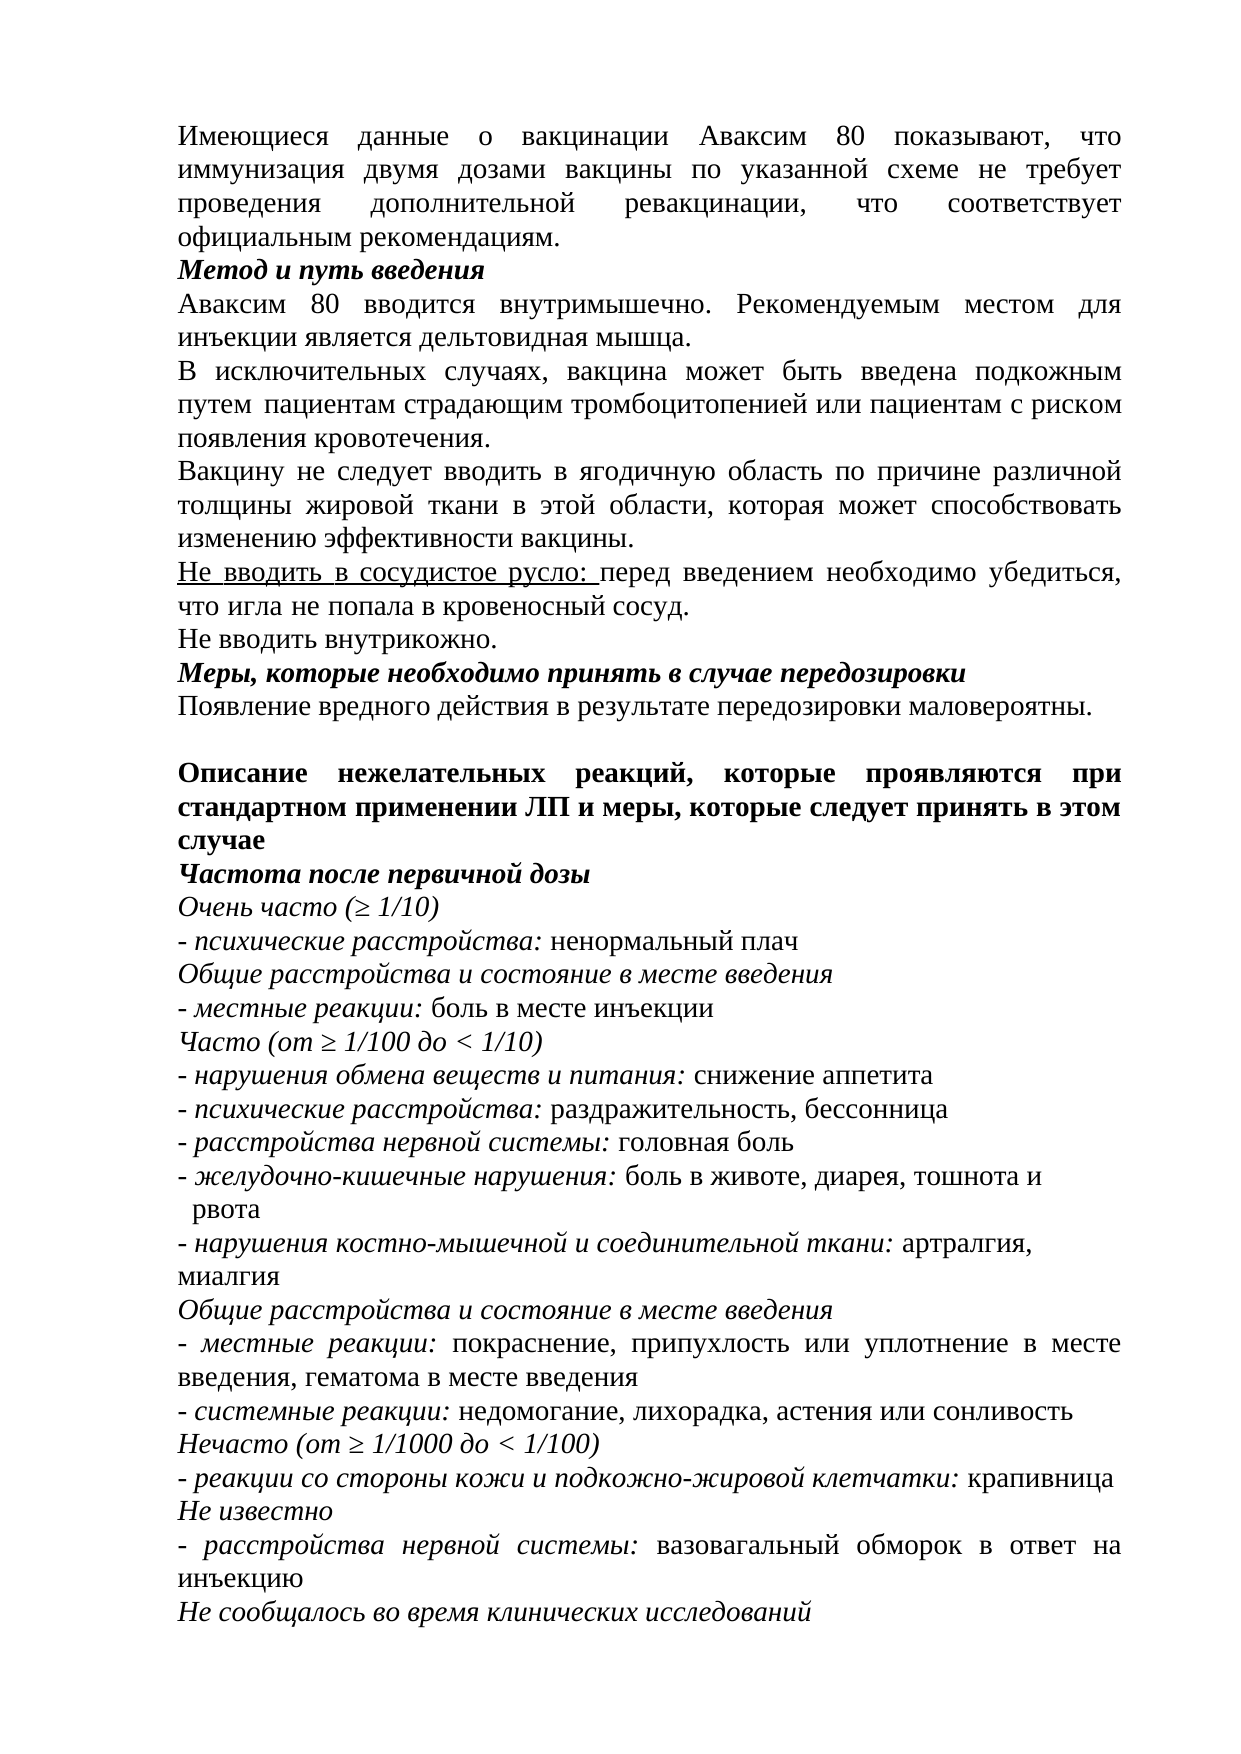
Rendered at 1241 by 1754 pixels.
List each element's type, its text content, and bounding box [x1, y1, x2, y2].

text - системные реакции: недомогание, лихорадка, астения или сонливость [177, 1393, 1122, 1426]
text - местные реакции: боль в месте инъекции [177, 990, 1122, 1024]
text Частота после первичной дозы [177, 856, 1122, 889]
text Часто (от ≥ 1/100 до < 1/10) [177, 1024, 1122, 1057]
text Не известно [177, 1493, 1122, 1527]
text Описание нежелательных реакций, которые проявляются при стандартном применении ЛП и меры, которые следует принять в этом случае [177, 755, 1122, 856]
text - нарушения костно-мышечной и соединительной ткани: артралгия, миалгия [177, 1225, 1122, 1292]
text - реакции со стороны кожи и подкожно-жировой клетчатки: крапивница [177, 1460, 1122, 1493]
text Аваксим 80 вводится внутримышечно. Рекомендуемым местом для инъекции является дельтовидная мышца. [177, 286, 1122, 353]
text Не сообщалось во время клинических исследований [177, 1594, 1122, 1627]
text Имеющиеся данные о вакцинации Аваксим 80 показывают, что иммунизация двумя дозами вакцины по указанной схеме не требует проведения дополнительной ревакцинации, что соответствует официальным рекомендациям. [177, 118, 1122, 252]
text - желудочно-кишечные нарушения: боль в животе, диарея, тошнота и [177, 1158, 1122, 1191]
text Метод и путь введения [177, 252, 1122, 286]
text Появление вредного действия в результате передозировки маловероятны. [177, 688, 1122, 722]
text - расстройства нервной системы: вазовагальный обморок в ответ на инъекцию [177, 1527, 1122, 1594]
text Нечасто (от ≥ 1/1000 до < 1/100) [177, 1426, 1122, 1460]
text Меры, которые необходимо принять в случае передозировки [177, 655, 1122, 688]
text В исключительных случаях, вакцина может быть введена подкожным путем пациентам страдающим тромбоцитопенией или пациентам с риском появления кровотечения. [177, 353, 1122, 453]
text - местные реакции: покраснение, припухлость или уплотнение в месте введения, гематома в месте введения [177, 1326, 1122, 1393]
text - психические расстройства: раздражительность, бессонница [177, 1091, 1122, 1124]
text - нарушения обмена веществ и питания: снижение аппетита [177, 1057, 1122, 1091]
text Не вводить внутрикожно. [177, 621, 1122, 655]
text - расстройства нервной системы: головная боль [177, 1124, 1122, 1158]
text - психические расстройства: ненормальный плач [177, 923, 1122, 957]
text Очень часто (≥ 1/10) [177, 889, 1122, 923]
text Не вводить в сосудистое русло: перед введением необходимо убедиться, что игла не попала в кровеносный сосуд. [177, 554, 1122, 621]
text Вакцину не следует вводить в ягодичную область по причине различной толщины жировой ткани в этой области, которая может способствовать изменению эффективности вакцины. [177, 453, 1122, 554]
text рвота [177, 1191, 1122, 1225]
text Общие расстройства и состояние в месте введения [177, 957, 1122, 990]
text Общие расстройства и состояние в месте введения [177, 1292, 1122, 1326]
